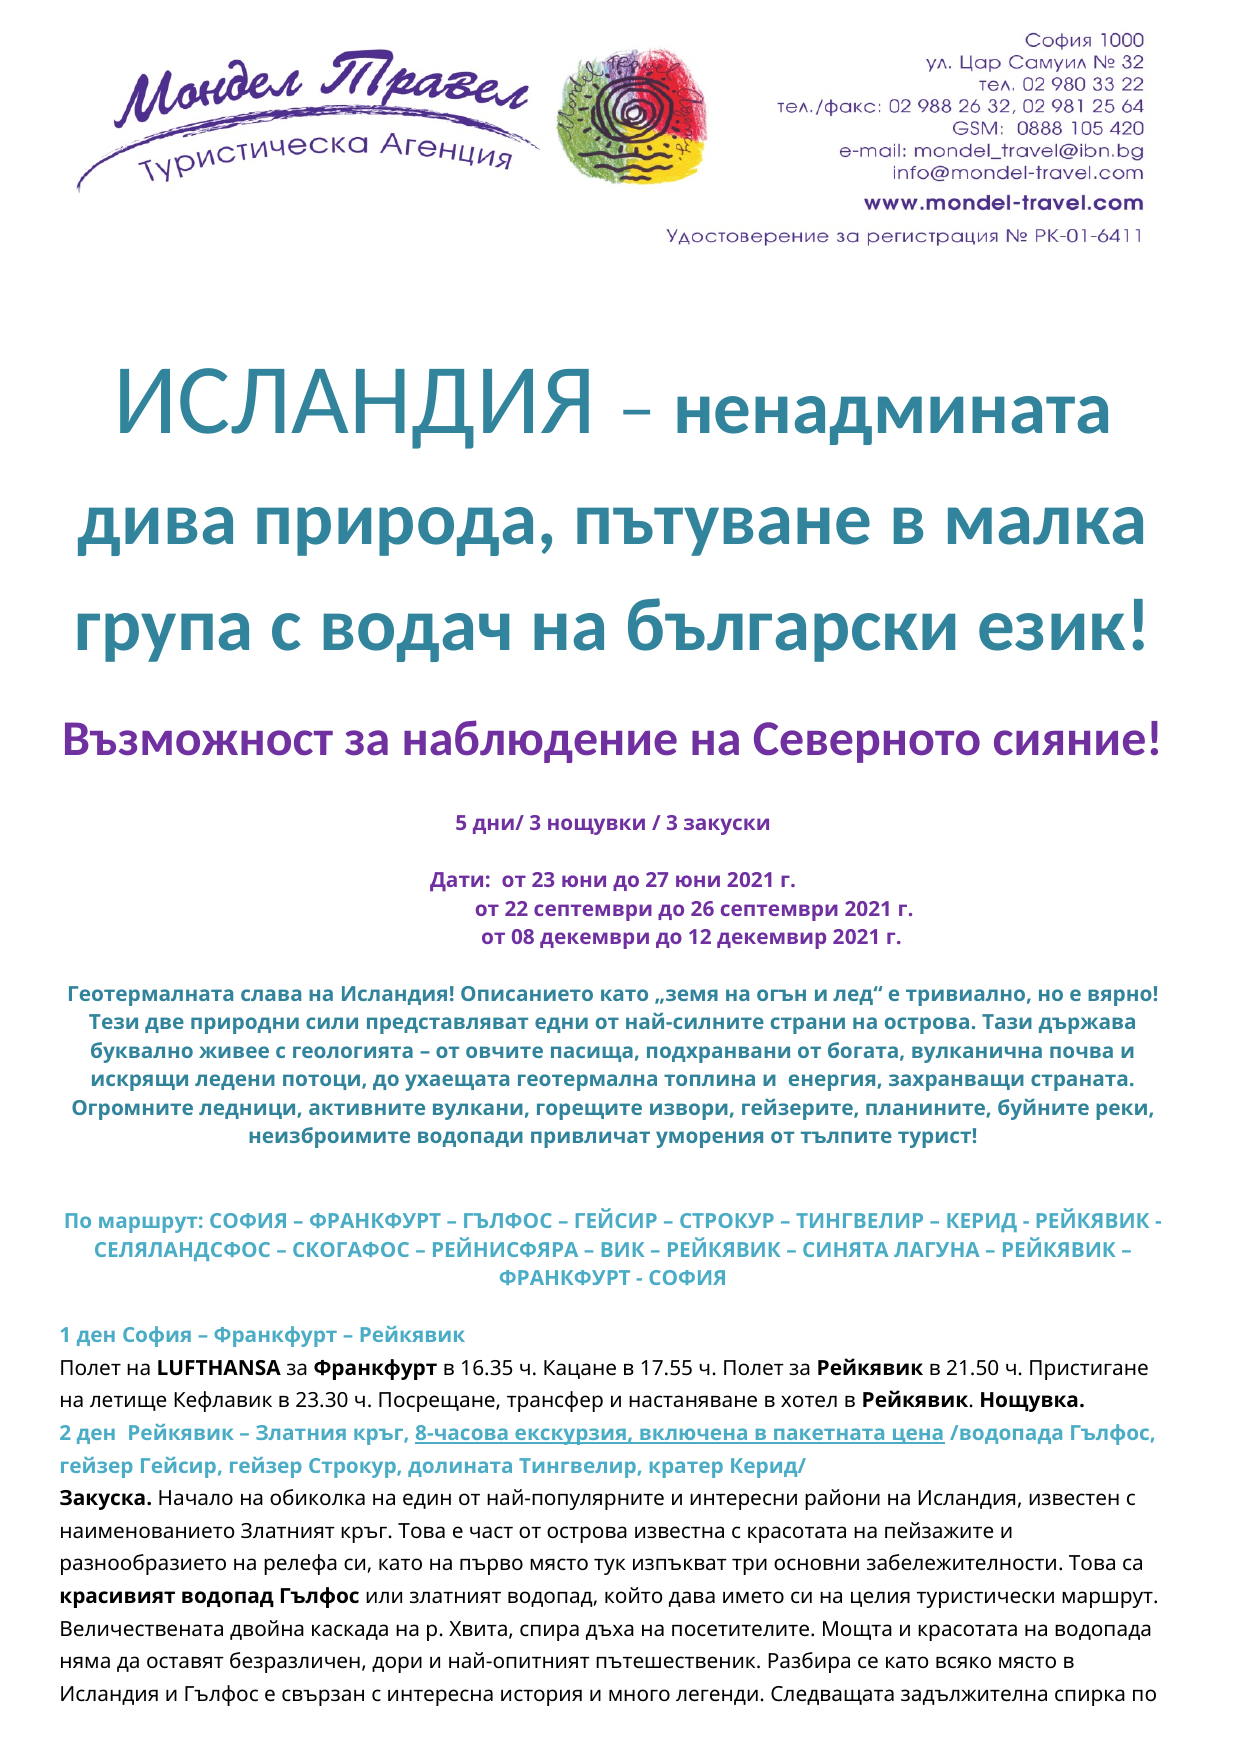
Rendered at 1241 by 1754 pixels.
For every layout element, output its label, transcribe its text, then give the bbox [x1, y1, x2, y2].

text 2 ден Рейкявик – Златния кръг, 8-часова екскурзия, включена в пакетната цена /водопада Гълфос, гейзер Гейсир, гейзер Строкур, долината Тингвелир, кратер Керид/ [59, 1418, 1167, 1479]
picture [50, 0, 1166, 256]
text 1 ден София – Франкфурт – Рейкявик [59, 1320, 1167, 1349]
text По маршрут: СОФИЯ – ФРАНКФУРТ – ГЪЛФОС – ГЕЙСИР – СТРОКУР – ТИНГВЕЛИР – КЕРИД - РЕЙКЯВИК - СЕЛЯЛАНДСФОС – СКОГАФОС – РЕЙНИСФЯРА – ВИК – РЕЙКЯВИК – СИНЯТА ЛАГУНА – РЕЙКЯВИК – ФРАНКФУРТ - СОФИЯ [59, 1207, 1167, 1292]
text ИСЛАНДИЯ – ненадмината дива природа, пътуване в малка група с водач на български език! Възможност за наблюдение на Северното сияние! [59, 74, 1167, 774]
text 5 дни/ 3 нощувки / 3 закуски [59, 808, 1167, 837]
text Геотермалната слава на Исландия! Описанието като „земя на огън и лед“ е тривиално, но е вярно! Тези две природни сили представляват едни от най-силните страни на острова. Тази държава буквално живее с геологията – от овчите пасища, подхранвани от богата, вулканична почва и искрящи ледени потоци, до ухаещата геотермална топлина и енергия, захранващи страната. Огромните ледници, активните вулкани, горещите извори, гейзерите, планините, буйните реки, неизброимите водопади привличат уморения от тълпите турист! [59, 979, 1167, 1150]
text от 22 септември до 26 септември 2021 г. [59, 894, 1167, 922]
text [59, 1483, 1167, 1707]
text от 08 декември до 12 декемвир 2021 г. [59, 922, 1167, 951]
text Дати: от 23 юни до 27 юни 2021 г. [59, 865, 1167, 894]
text Полет на LUFTHANSA за Франкфурт в 16.35 ч. Кацане в 17.55 ч. Полет за Рейкявик в 21.50 ч. Пристигане на летище Кефлавик в 23.30 ч. Посрещане, трансфер и настаняване в хотел в Рейкявик. Нощувка. [59, 1353, 1167, 1414]
